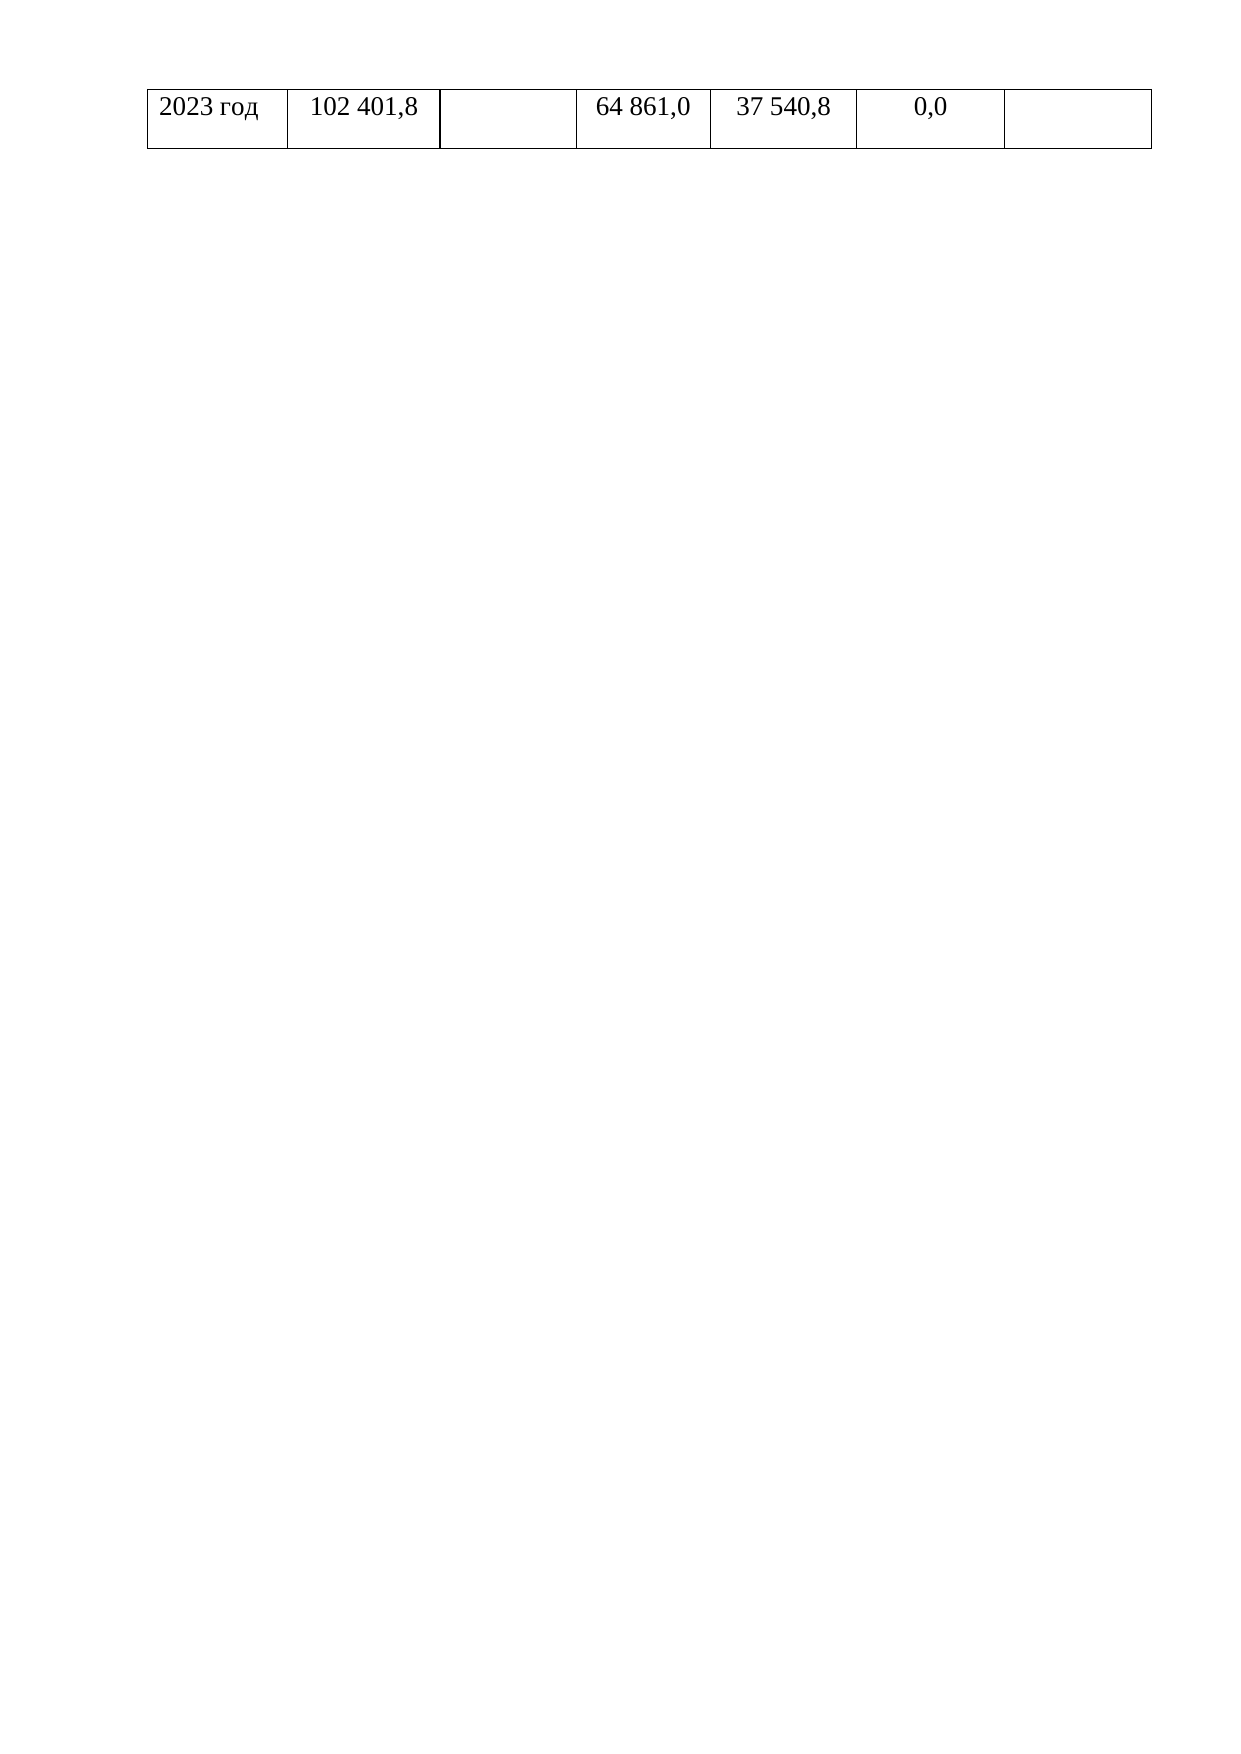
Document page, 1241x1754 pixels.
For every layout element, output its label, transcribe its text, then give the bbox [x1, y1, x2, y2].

table_cell 0,0 [857, 90, 1004, 148]
table_cell 64 861,0 [577, 90, 710, 148]
table_cell 102 401,8 [288, 90, 439, 148]
table_cell [1005, 90, 1151, 148]
table_cell 37 540,8 [711, 90, 856, 148]
table_cell [441, 90, 576, 148]
table_cell 2023 год [148, 90, 287, 148]
